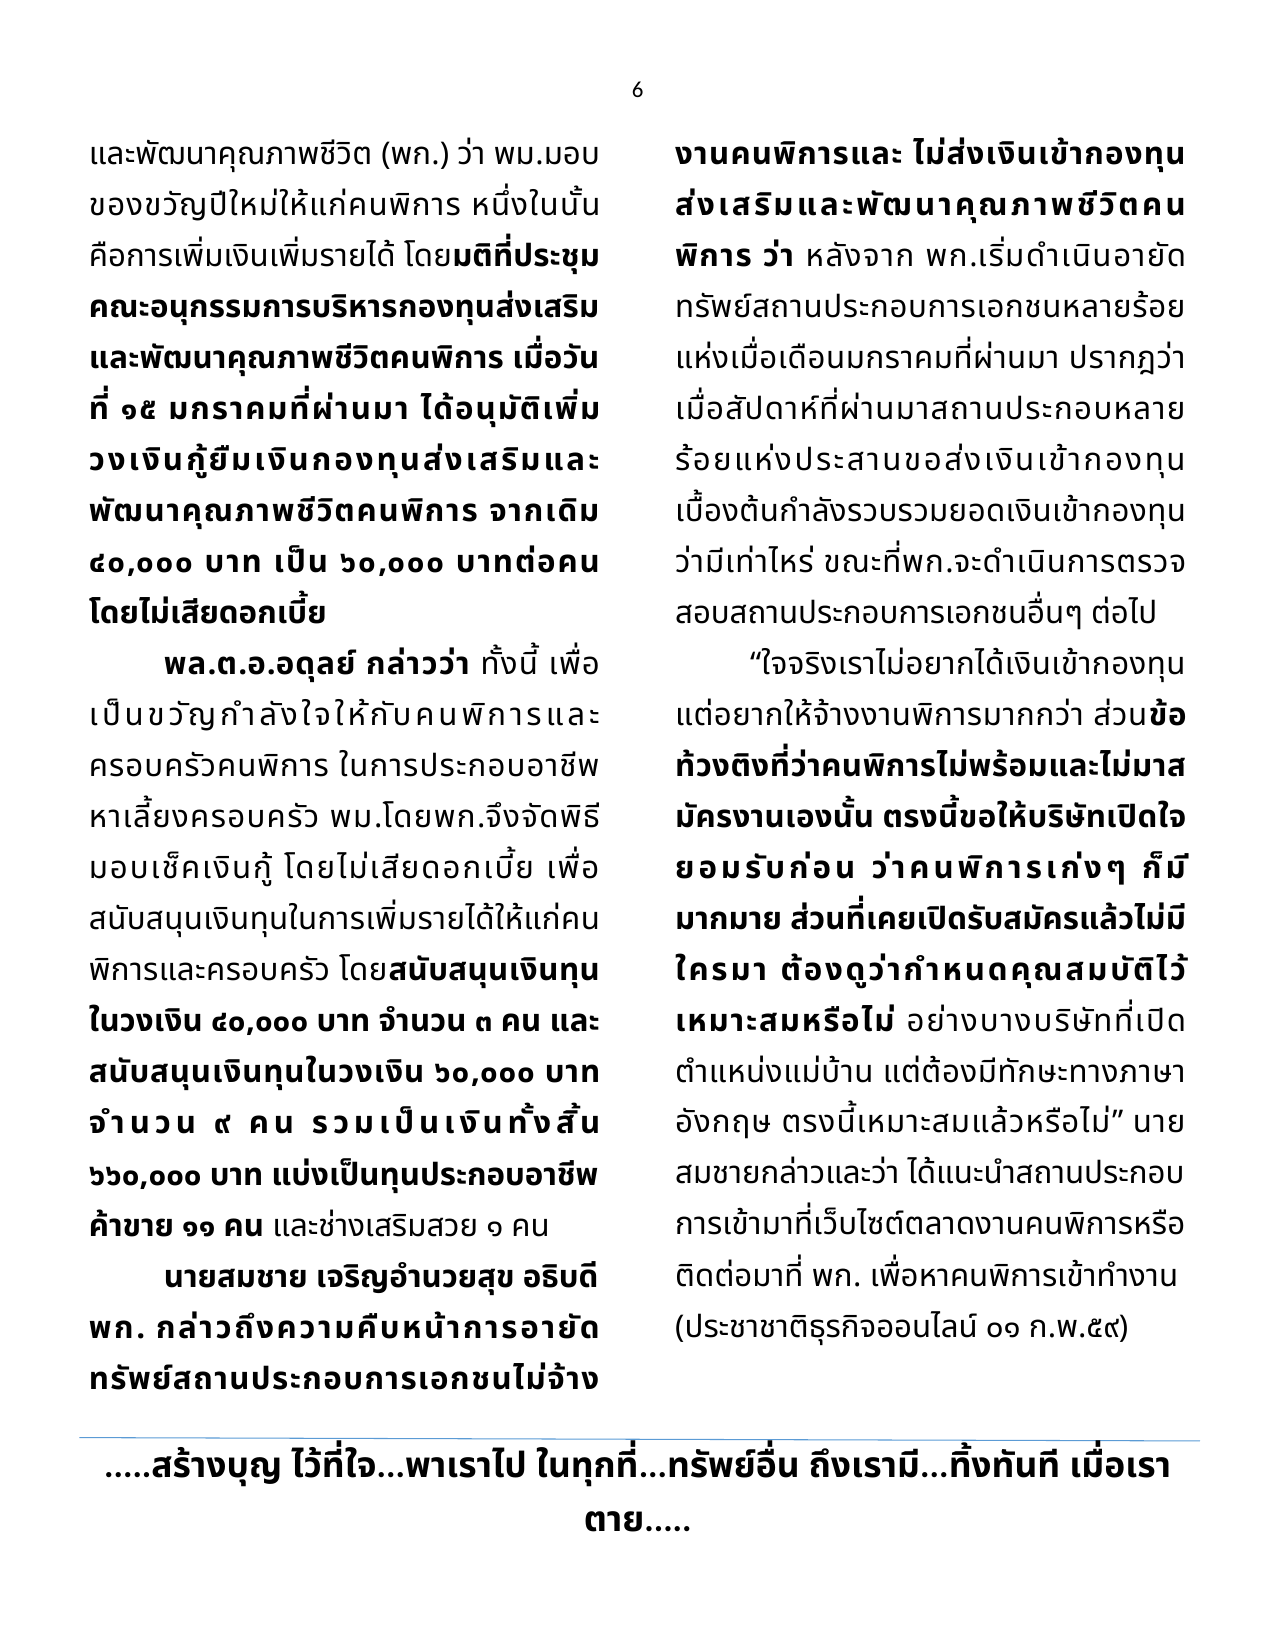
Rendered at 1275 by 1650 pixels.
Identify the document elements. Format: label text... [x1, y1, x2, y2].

text “ใจจริงเราไม่อยากได้เงินเข้ากองทุน แต่อยากให้จ้างงานพิการมากกว่า ส่วนข้อท้วงติงที่ว่าคนพิการไม่พร้อมและไม่มาสมัครงานเองนั้น ตรงนี้ขอให้บริษัทเปิดใจยอมรับก่อน ว่าคนพิการเก่งๆ ก็มีมากมาย ส่วนที่เคยเปิดรับสมัครแล้วไม่มีใครมา ต้องดูว่ากำหนดคุณสมบัติไว้เหมาะสมหรือไม่ อย่างบางบริษัทที่เปิดตำแหน่งแม่บ้าน แต่ต้องมีทักษะทางภาษาอังกฤษ ตรงนี้เหมาะสมแล้วหรือไม่” นายสมชายกล่าวและว่า ได้แนะนำสถานประกอบการเข้ามาที่เว็บไซต์ตลาดงานคนพิการหรือติดต่อมาที่ พก. เพื่อหาคนพิการเข้าทำงาน (ประชาชาติธุรกิจออนไลน์ ๐๑ ก.พ.๕๙) [675, 641, 1186, 1351]
text นายสมชาย เจริญอำนวยสุข อธิบดี พก. กล่าวถึงความคืบหน้าการอายัดทรัพย์สถานประกอบการเอกชนไม่จ้างงานคนพิการและ ไม่ส่งเงินเข้ากองทุนส่งเสริมและพัฒนาคุณภาพชีวิตคนพิการ ว่า หลังจาก พก.เริ่มดำเนินอายัดทรัพย์สถานประกอบการเอกชนหลายร้อยแห่งเมื่อเดือนมกราคมที่ผ่านมา ปรากฎว่าเมื่อสัปดาห์ที่ผ่านมาสถานประกอบหลายร้อยแห่งประสานขอส่งเงินเข้ากองทุน เบื้องต้นกำลังรวบรวมยอดเงินเข้ากองทุนว่ามีเท่าไหร่ ขณะที่พก.จะดำเนินการตรวจสอบสถานประกอบการเอกชนอื่นๆ ต่อไป [675, 131, 1186, 637]
text พล.ต.อ.อดุลย์ กล่าวว่า ทั้งนี้ เพื่อเป็นขวัญกำลังใจให้กับคนพิการและครอบครัวคนพิการ ในการประกอบอาชีพหาเลี้ยงครอบครัว พม.โดยพก.จึงจัดพิธีมอบเช็คเงินกู้ โดยไม่เสียดอกเบี้ย เพื่อสนับสนุนเงินทุนในการเพิ่มรายได้ให้แก่คนพิการและครอบครัว โดยสนับสนุนเงินทุนในวงเงิน ๔๐,๐๐๐ บาท จำนวน ๓ คน และสนับสนุนเงินทุนในวงเงิน ๖๐,๐๐๐ บาท จำนวน ๙ คน รวมเป็นเงินทั้งสิ้น ๖๖๐,๐๐๐ บาท แบ่งเป็นทุนประกอบอาชีพค้าขาย ๑๑ คน และช่างเสริมสวย ๑ คน [89, 641, 600, 1250]
text นายสมชาย เจริญอำนวยสุข อธิบดี พก. กล่าวถึงความคืบหน้าการอายัดทรัพย์สถานประกอบการเอกชนไม่จ้างงานคนพิการและ ไม่ส่งเงินเข้ากองทุนส่งเสริมและพัฒนาคุณภาพชีวิตคนพิการ ว่า หลังจาก พก.เริ่มดำเนินอายัดทรัพย์สถานประกอบการเอกชนหลายร้อยแห่งเมื่อเดือนมกราคมที่ผ่านมา ปรากฎว่าเมื่อสัปดาห์ที่ผ่านมาสถานประกอบหลายร้อยแห่งประสานขอส่งเงินเข้ากองทุน เบื้องต้นกำลังรวบรวมยอดเงินเข้ากองทุนว่ามีเท่าไหร่ ขณะที่พก.จะดำเนินการตรวจสอบสถานประกอบการเอกชนอื่นๆ ต่อไป [89, 1254, 600, 1403]
